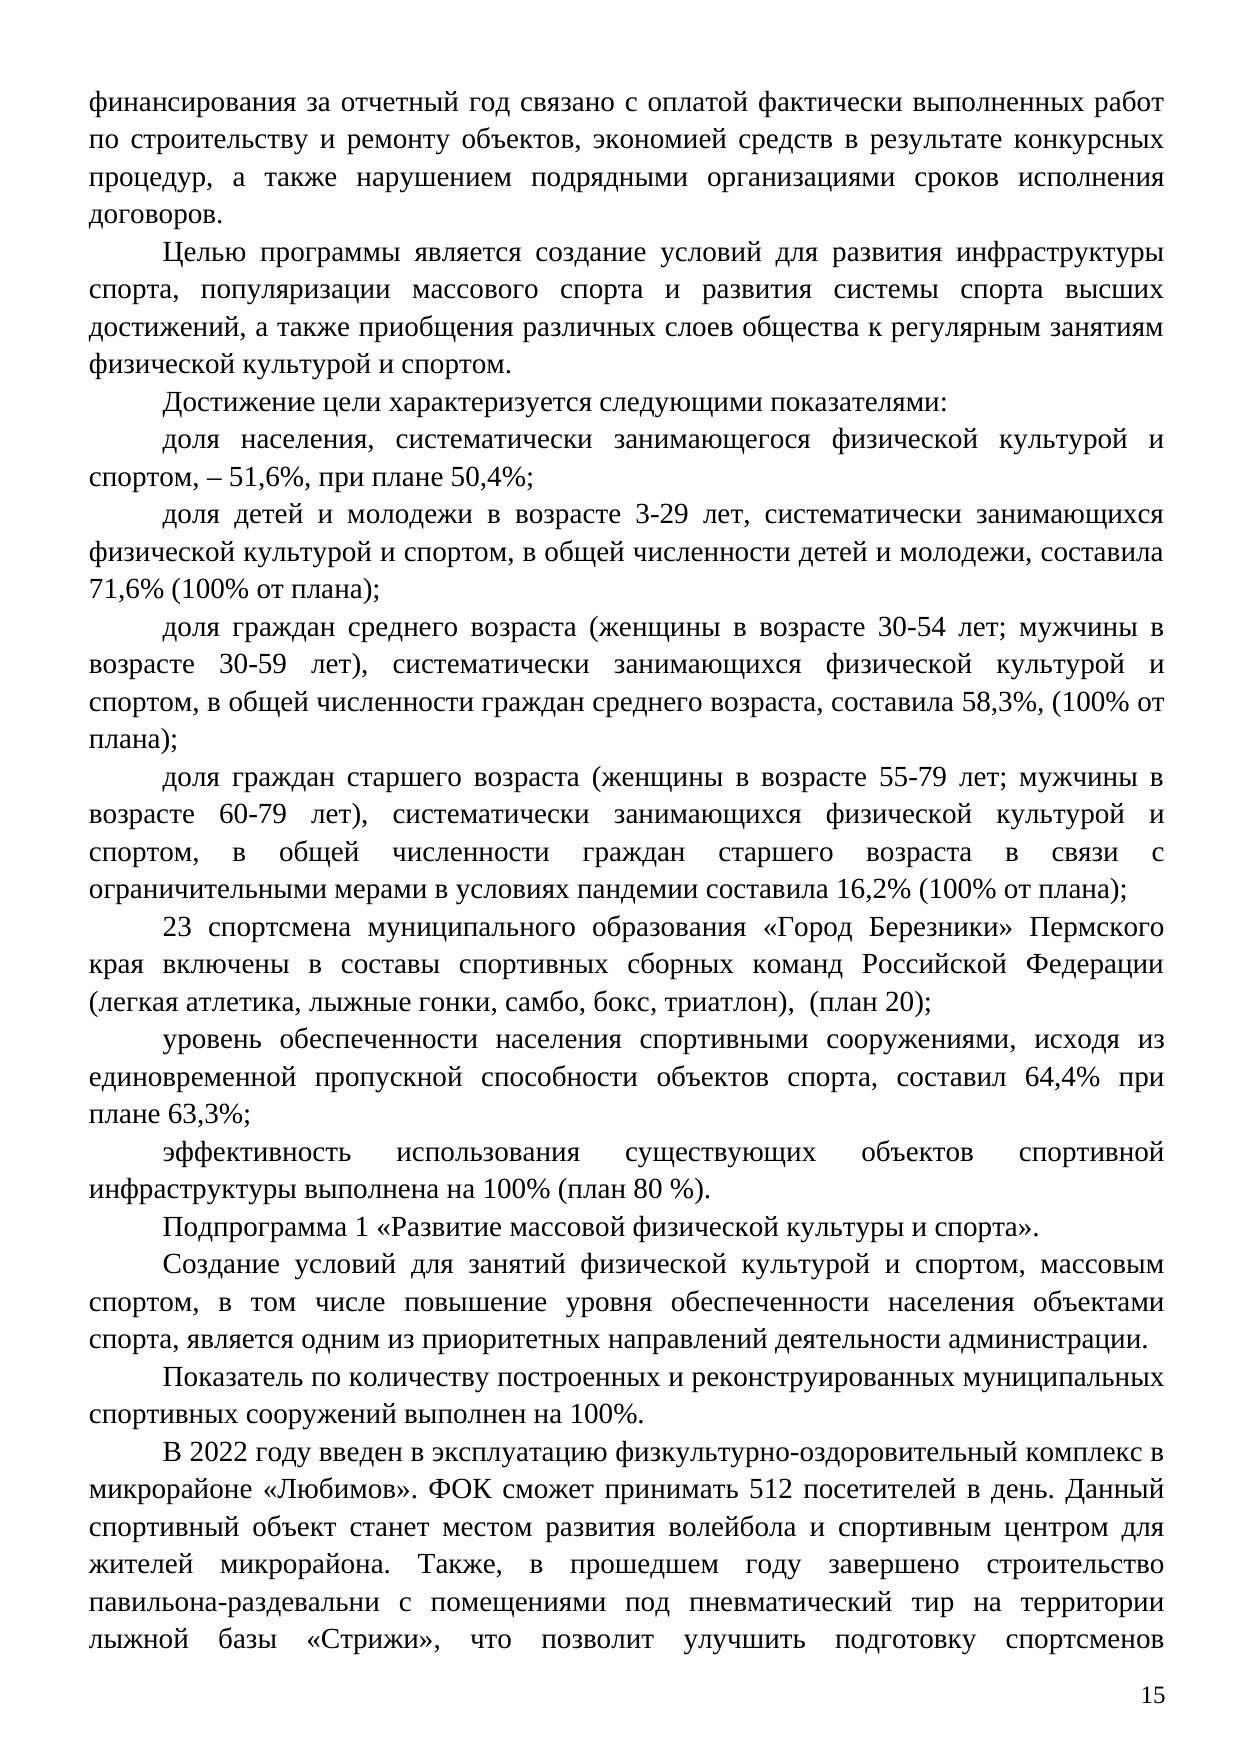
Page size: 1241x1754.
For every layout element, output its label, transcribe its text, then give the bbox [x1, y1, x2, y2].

text Создание условий для занятий физической культурой и спортом, массовым спортом, в том числе повышение уровня обеспеченности населения объектами спорта, является одним из приоритетных направлений деятельности администрации. [89, 1243, 1165, 1356]
text уровень обеспеченности населения спортивными сооружениями, исходя из единовременной пропускной способности объектов спорта, составил 64,4% при плане 63,3%; [89, 1018, 1165, 1131]
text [89, 81, 1165, 231]
text эффективность использования существующих объектов спортивной инфраструктуры выполнена на 100% (план 80 %). [89, 1131, 1165, 1206]
text доля детей и молодежи в возрасте 3-29 лет, систематически занимающихся физической культурой и спортом, в общей численности детей и молодежи, составила 71,6% (100% от плана); [89, 493, 1165, 606]
text Достижение цели характеризуется следующими показателями: [89, 381, 1165, 418]
text доля граждан старшего возраста (женщины в возрасте 55-79 лет; мужчины в возрасте 60-79 лет), систематически занимающихся физической культурой и спортом, в общей численности граждан старшего возраста в связи с ограничительными мерами в условиях пандемии составила 16,2% (100% от плана); [89, 756, 1165, 906]
text Целью программы является создание условий для развития инфраструктуры спорта, популяризации массового спорта и развития системы спорта высших достижений, а также приобщения различных слоев общества к регулярным занятиям физической культурой и спортом. [89, 231, 1165, 381]
text 23 спортсмена муниципального образования «Город Березники» Пермского края включены в составы спортивных сборных команд Российской Федерации (легкая атлетика, лыжные гонки, самбо, бокс, триатлон), (план 20); [89, 906, 1165, 1018]
text доля граждан среднего возраста (женщины в возрасте 30-54 лет; мужчины в возрасте 30-59 лет), систематически занимающихся физической культурой и спортом, в общей численности граждан среднего возраста, составила 58,3%, (100% от плана); [89, 606, 1165, 756]
text Показатель по количеству построенных и реконструированных муниципальных спортивных сооружений выполнен на 100%. [89, 1356, 1165, 1431]
text доля населения, систематически занимающегося физической культурой и спортом, – 51,6%, при плане 50,4%; [89, 418, 1165, 493]
text Подпрограмма 1 «Развитие массовой физической культуры и спорта». [89, 1206, 1165, 1243]
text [89, 1431, 1165, 1656]
